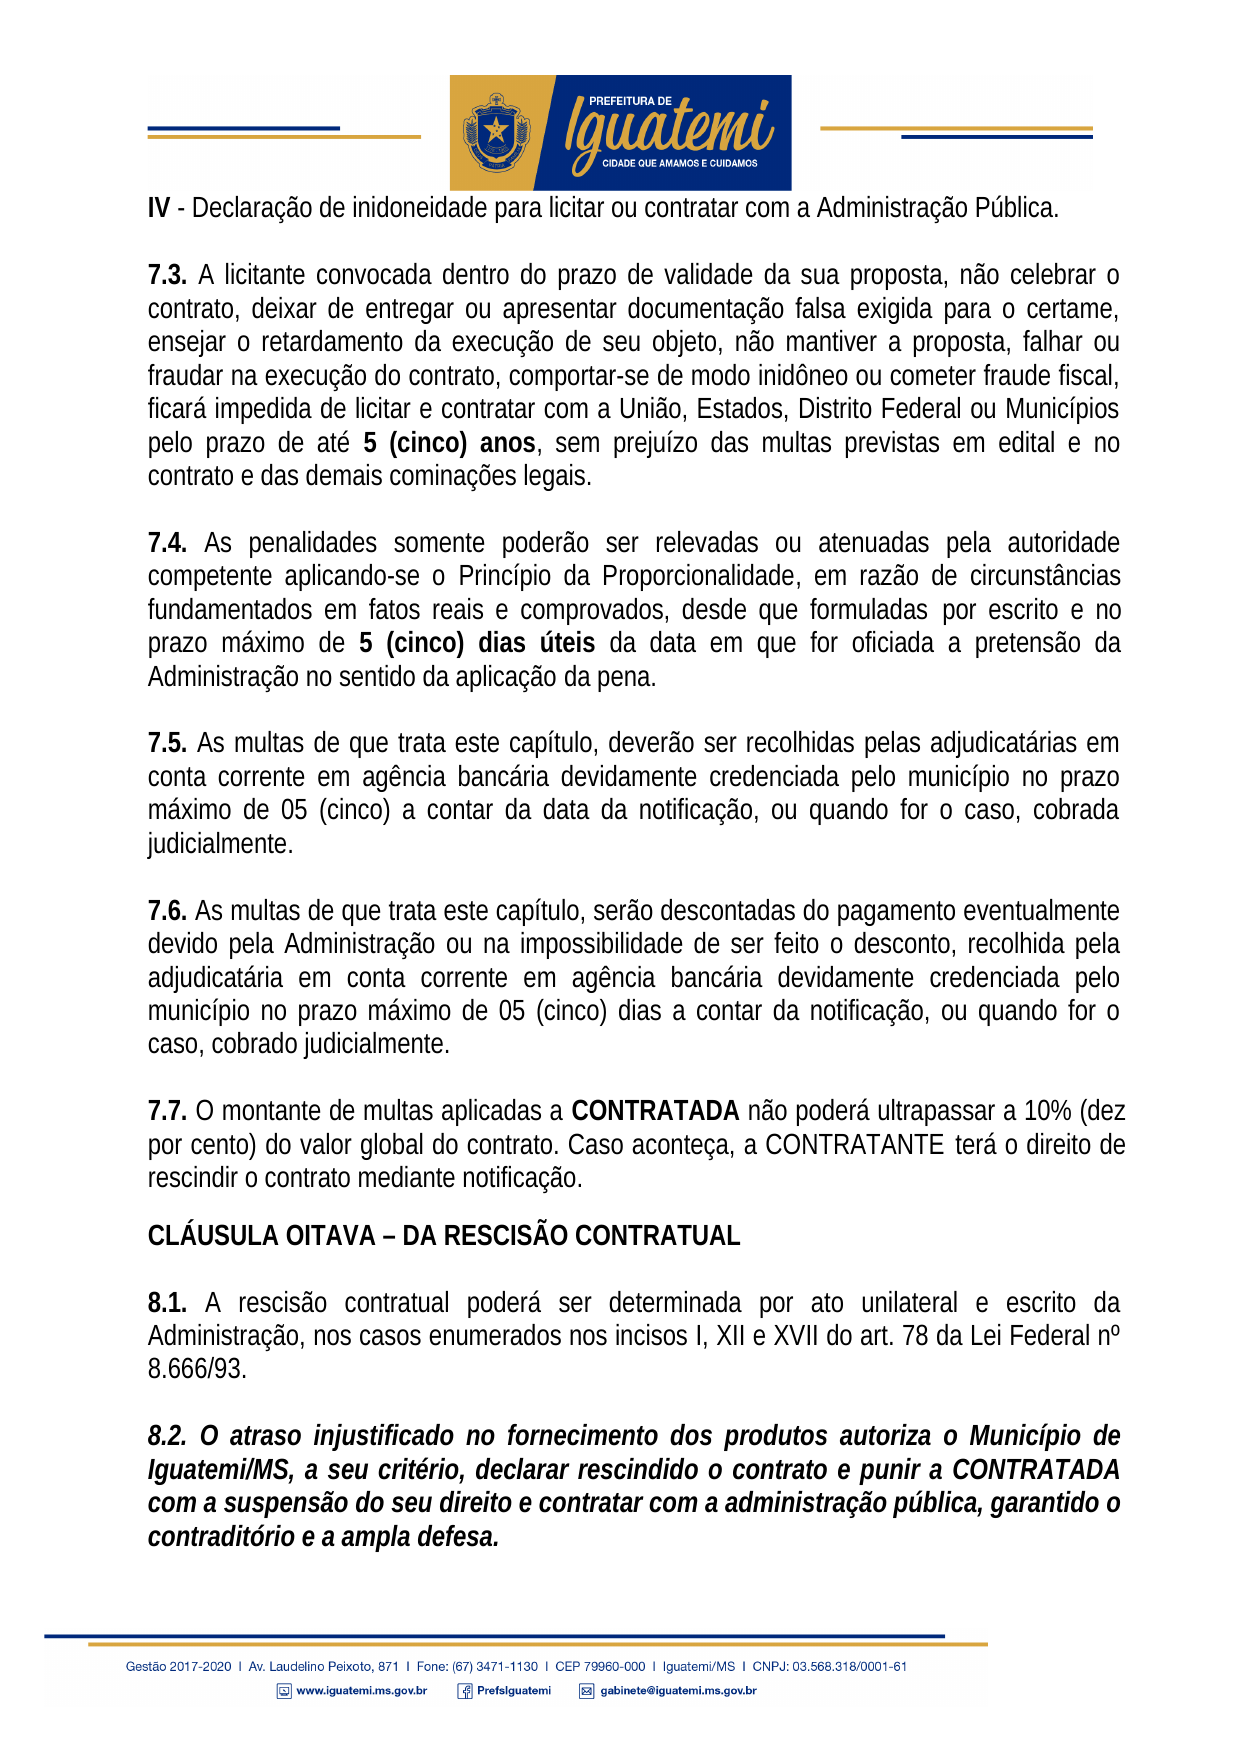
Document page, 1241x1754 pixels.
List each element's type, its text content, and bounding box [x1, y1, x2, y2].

text IV - Declaração de inidoneidade para licitar ou contratar com a Administração Pública. [148, 191, 1122, 224]
picture [147, 75, 1093, 191]
text 7.3. A licitante convocada dentro do prazo de validade da sua proposta, não celebrar o contrato, deixar de entregar ou apresentar documentação falsa exigida para o certame, ensejar o retardamento da execução de seu objeto, não mantiver a proposta, falhar ou fraudar na execução do contrato, comportar-se de modo inidôneo ou cometer fraude fiscal, ficará impedida de licitar e contratar com a União, Estados, Distrito Federal ou Municípios pelo prazo de até 5 (cinco) anos, sem prejuízo das multas previstas em edital e no contrato e das demais cominações legais. [148, 257, 1122, 492]
text 8.2. O atraso injustificado no fornecimento dos produtos autoriza o Município de Iguatemi/MS, a seu critério, declarar rescindido o contrato e punir a CONTRATADA com a suspensão do seu direito e contratar com a administração pública, garantido o contraditório e a ampla defesa. [148, 1418, 1122, 1552]
text 7.4. As penalidades somente poderão ser relevadas ou atenuadas pela autoridade competente aplicando-se o Princípio da Proporcionalidade, em razão de circunstâncias fundamentados em fatos reais e comprovados, desde que formuladas por escrito e no prazo máximo de 5 (cinco) dias úteis da data em que for oficiada a pretensão da Administração no sentido da aplicação da pena. [148, 525, 1122, 692]
picture [44, 1628, 988, 1707]
text 8.1. A rescisão contratual poderá ser determinada por ato unilateral e escrito da Administração, nos casos enumerados nos incisos I, XII e XVII do art. 78 da Lei Federal nº 8.666/93. [148, 1285, 1122, 1385]
text 7.7. O montante de multas aplicadas a CONTRATADA não poderá ultrapassar a 10% (dez por cento) do valor global do contrato. Caso aconteça, a CONTRATANTE terá o direito de rescindir o contrato mediante notificação. [148, 1093, 1127, 1194]
subtitle CLÁUSULA OITAVA – DA RESCISÃO CONTRATUAL [148, 1218, 1186, 1251]
text 7.6. As multas de que trata este capítulo, serão descontadas do pagamento eventualmente devido pela Administração ou na impossibilidade de ser feito o desconto, recolhida pela adjudicatária em conta corrente em agência bancária devidamente credenciada pelo município no prazo máximo de 05 (cinco) dias a contar da notificação, ou quando for o caso, cobrado judicialmente. [148, 893, 1122, 1060]
text 7.5. As multas de que trata este capítulo, deverão ser recolhidas pelas adjudicatárias em conta corrente em agência bancária devidamente credenciada pelo município no prazo máximo de 05 (cinco) a contar da data da notificação, ou quando for o caso, cobrada judicialmente. [148, 726, 1122, 859]
